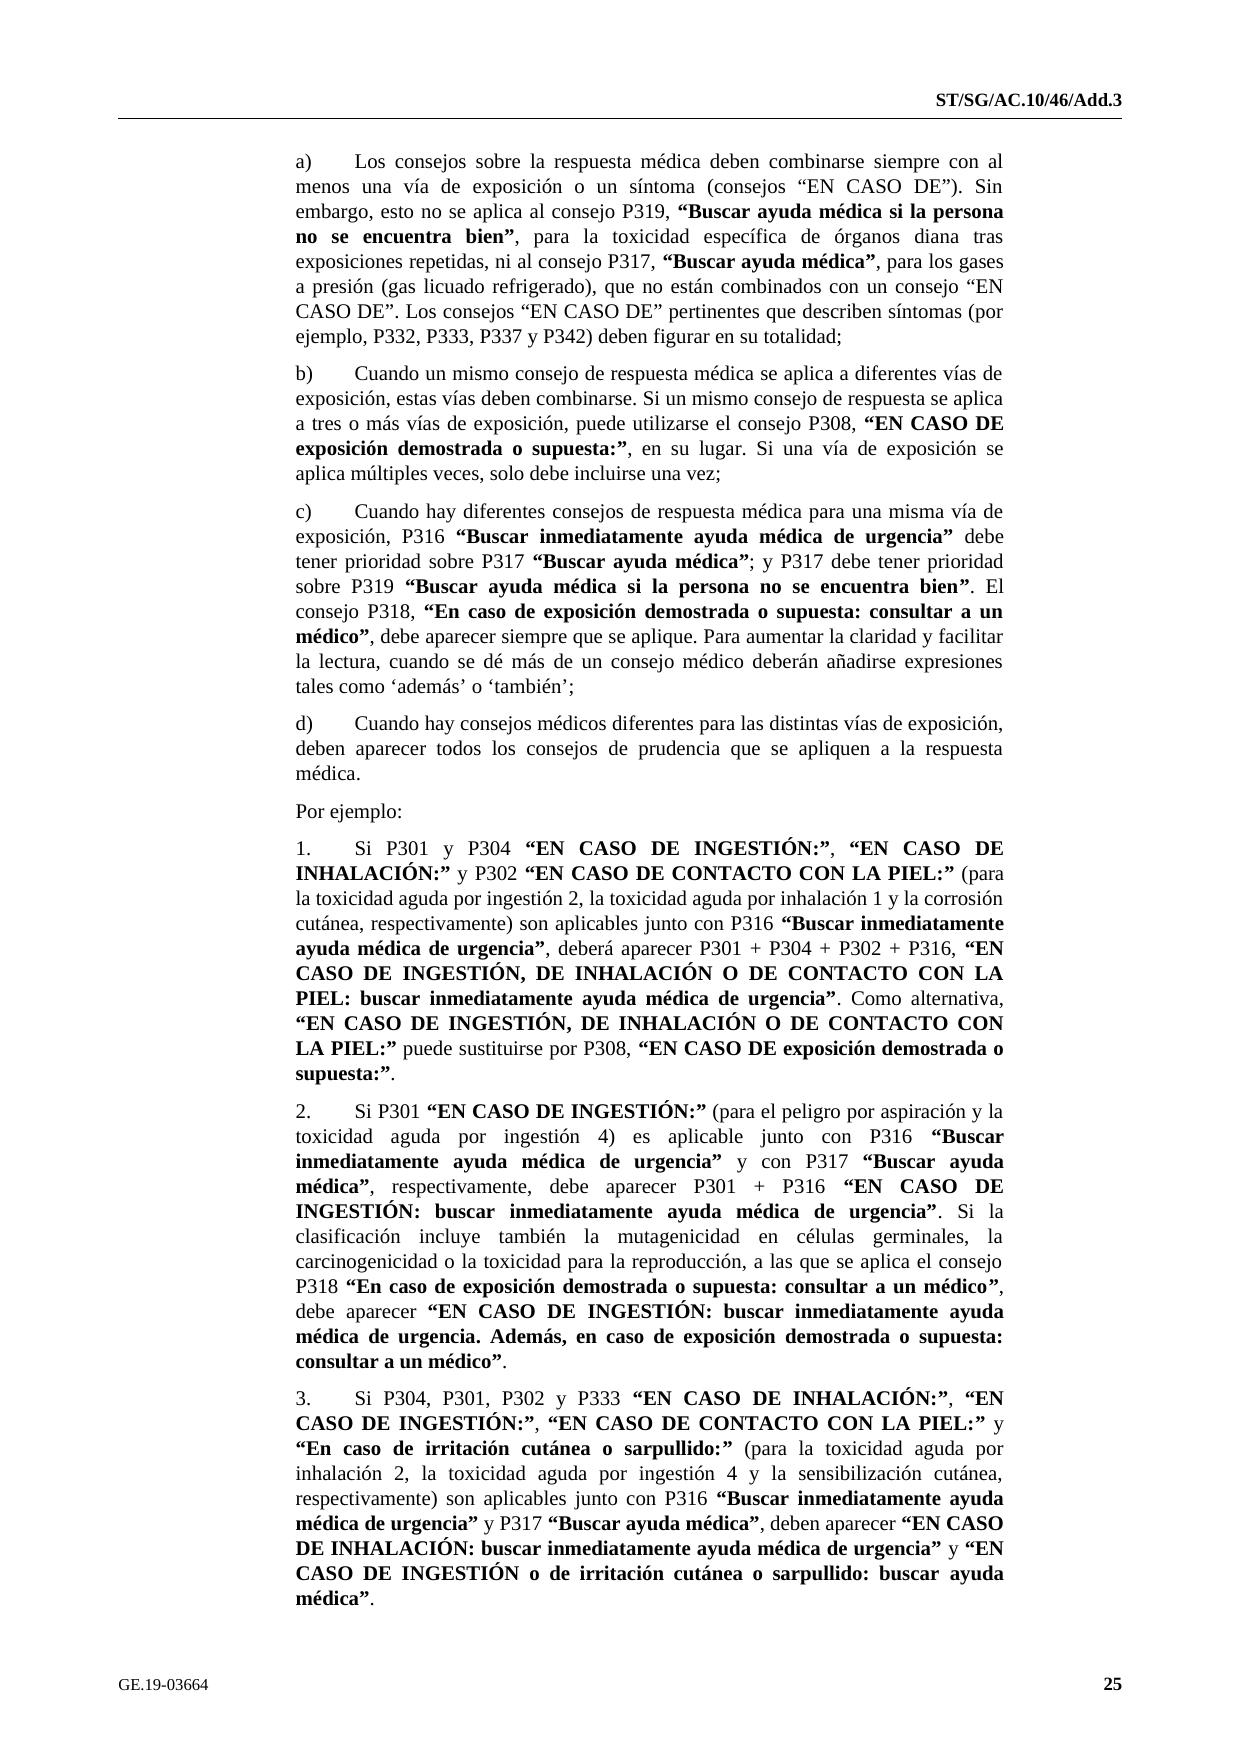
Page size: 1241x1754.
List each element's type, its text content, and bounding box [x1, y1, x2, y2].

text Por ejemplo: [295, 798, 1004, 823]
text b) Cuando un mismo consejo de respuesta médica se aplica a diferentes vías de exposición, estas vías deben combinarse. Si un mismo consejo de respuesta se aplica a tres o más vías de exposición, puede utilizarse el consejo P308, “EN CASO DE exposición demostrada o supuesta:”, en su lugar. Si una vía de exposición se aplica múltiples veces, solo debe incluirse una vez; [295, 360, 1004, 485]
text a) Los consejos sobre la respuesta médica deben combinarse siempre con al menos una vía de exposición o un síntoma (consejos “EN CASO DE”). Sin embargo, esto no se aplica al consejo P319, “Buscar ayuda médica si la persona no se encuentra bien”, para la toxicidad específica de órganos diana tras exposiciones repetidas, ni al consejo P317, “Buscar ayuda médica”, para los gases a presión (gas licuado refrigerado), que no están combinados con un consejo “EN CASO DE”. Los consejos “EN CASO DE” pertinentes que describen síntomas (por ejemplo, P332, P333, P337 y P342) deben figurar en su totalidad; [295, 148, 1004, 348]
text 3. Si P304, P301, P302 y P333 “EN CASO DE INHALACIÓN:”, “EN CASO DE INGESTIÓN:”, “EN CASO DE CONTACTO CON LA PIEL:” y “En caso de irritación cutánea o sarpullido:” (para la toxicidad aguda por inhalación 2, la toxicidad aguda por ingestión 4 y la sensibilización cutánea, respectivamente) son aplicables junto con P316 “Buscar inmediatamente ayuda médica de urgencia” y P317 “Buscar ayuda médica”, deben aparecer “EN CASO DE INHALACIÓN: buscar inmediatamente ayuda médica de urgencia” y “EN CASO DE INGESTIÓN o de irritación cutánea o sarpullido: buscar ayuda médica”. [295, 1385, 1004, 1610]
text 2. Si P301 “EN CASO DE INGESTIÓN:” (para el peligro por aspiración y la toxicidad aguda por ingestión 4) es aplicable junto con P316 “Buscar inmediatamente ayuda médica de urgencia” y con P317 “Buscar ayuda médica”, respectivamente, debe aparecer P301 + P316 “EN CASO DE INGESTIÓN: buscar inmediatamente ayuda médica de urgencia”. Si la clasificación incluye también la mutagenicidad en células germinales, la carcinogenicidad o la toxicidad para la reproducción, a las que se aplica el consejo P318 “En caso de exposición demostrada o supuesta: consultar a un médico”, debe aparecer “EN CASO DE INGESTIÓN: buscar inmediatamente ayuda médica de urgencia. Además, en caso de exposición demostrada o supuesta: consultar a un médico”. [295, 1098, 1004, 1373]
text 1. Si P301 y P304 “EN CASO DE INGESTIÓN:”, “EN CASO DE INHALACIÓN:” y P302 “EN CASO DE CONTACTO CON LA PIEL:” (para la toxicidad aguda por ingestión 2, la toxicidad aguda por inhalación 1 y la corrosión cutánea, respectivamente) son aplicables junto con P316 “Buscar inmediatamente ayuda médica de urgencia”, deberá aparecer P301 + P304 + P302 + P316, “EN CASO DE INGESTIÓN, DE INHALACIÓN O DE CONTACTO CON LA PIEL: buscar inmediatamente ayuda médica de urgencia”. Como alternativa, “EN CASO DE INGESTIÓN, DE INHALACIÓN O DE CONTACTO CON LA PIEL:” puede sustituirse por P308, “EN CASO DE exposición demostrada o supuesta:”. [295, 835, 1004, 1085]
text d) Cuando hay consejos médicos diferentes para las distintas vías de exposición, deben aparecer todos los consejos de prudencia que se apliquen a la respuesta médica. [295, 710, 1004, 785]
text c) Cuando hay diferentes consejos de respuesta médica para una misma vía de exposición, P316 “Buscar inmediatamente ayuda médica de urgencia” debe tener prioridad sobre P317 “Buscar ayuda médica”; y P317 debe tener prioridad sobre P319 “Buscar ayuda médica si la persona no se encuentra bien”. El consejo P318, “En caso de exposición demostrada o supuesta: consultar a un médico”, debe aparecer siempre que se aplique. Para aumentar la claridad y facilitar la lectura, cuando se dé más de un consejo médico deberán añadirse expresiones tales como ‘además’ o ‘también’; [295, 498, 1004, 698]
